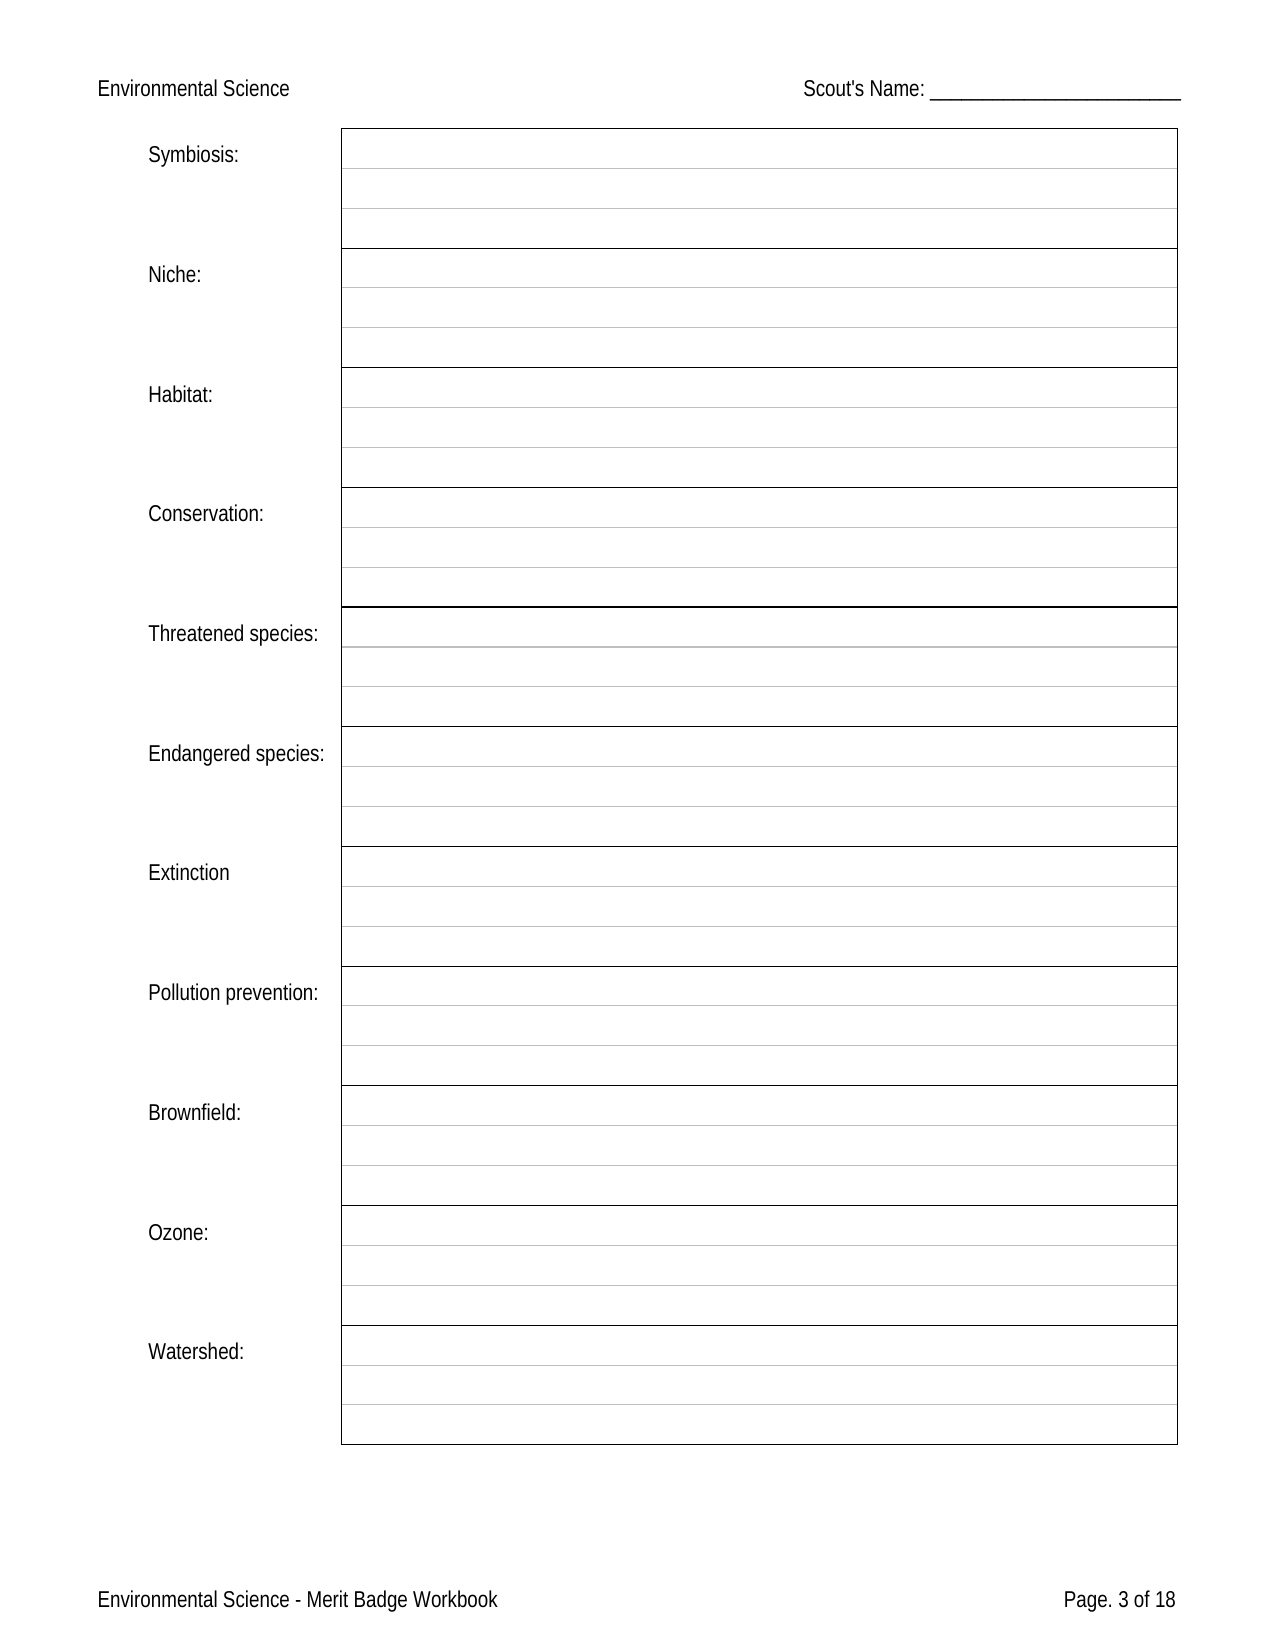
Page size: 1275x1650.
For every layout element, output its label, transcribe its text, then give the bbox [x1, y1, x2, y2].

table_cell Endangered species: [137, 726, 341, 846]
table_cell Habitat: [137, 367, 341, 487]
table_cell [342, 1166, 1177, 1205]
table_cell [342, 1405, 1177, 1444]
table_cell Brownfield: [137, 1085, 341, 1205]
table_cell Threatened species: [137, 606, 341, 726]
table_cell [342, 1126, 1177, 1165]
table_cell Pollution prevention: [137, 966, 341, 1045]
table_cell [342, 1326, 1177, 1364]
table_cell [342, 1246, 1177, 1285]
table_cell [342, 169, 1177, 207]
table_cell [342, 528, 1177, 567]
table_cell [342, 887, 1177, 926]
table_cell Extinction [137, 846, 341, 966]
table_cell Conservation: [137, 487, 341, 606]
table_cell [342, 209, 1177, 247]
table_cell [342, 568, 1177, 606]
table_cell [342, 249, 1177, 287]
table_cell [342, 1366, 1177, 1404]
table_cell [342, 807, 1177, 846]
table_cell [342, 727, 1177, 766]
table_cell [342, 1046, 1177, 1085]
table_cell Watershed: [137, 1325, 341, 1444]
table_cell Niche: [137, 248, 341, 367]
table_cell [342, 1206, 1177, 1245]
table_cell [342, 648, 1177, 686]
table_cell [342, 1006, 1177, 1045]
table_cell [342, 687, 1177, 726]
table_cell [342, 1086, 1177, 1125]
table_cell [342, 967, 1177, 1005]
table_cell [342, 847, 1177, 886]
table_cell [342, 1286, 1177, 1324]
table_cell [342, 368, 1177, 407]
table_cell [342, 408, 1177, 447]
table_cell [342, 288, 1177, 327]
table_cell [342, 448, 1177, 487]
table_cell Symbiosis: [137, 128, 341, 247]
table_cell [342, 328, 1177, 367]
table_cell [342, 488, 1177, 527]
table_cell [342, 927, 1177, 966]
table_cell [342, 129, 1177, 168]
table_cell [342, 767, 1177, 806]
table_cell Ozone: [137, 1205, 341, 1324]
table_cell [342, 608, 1177, 646]
